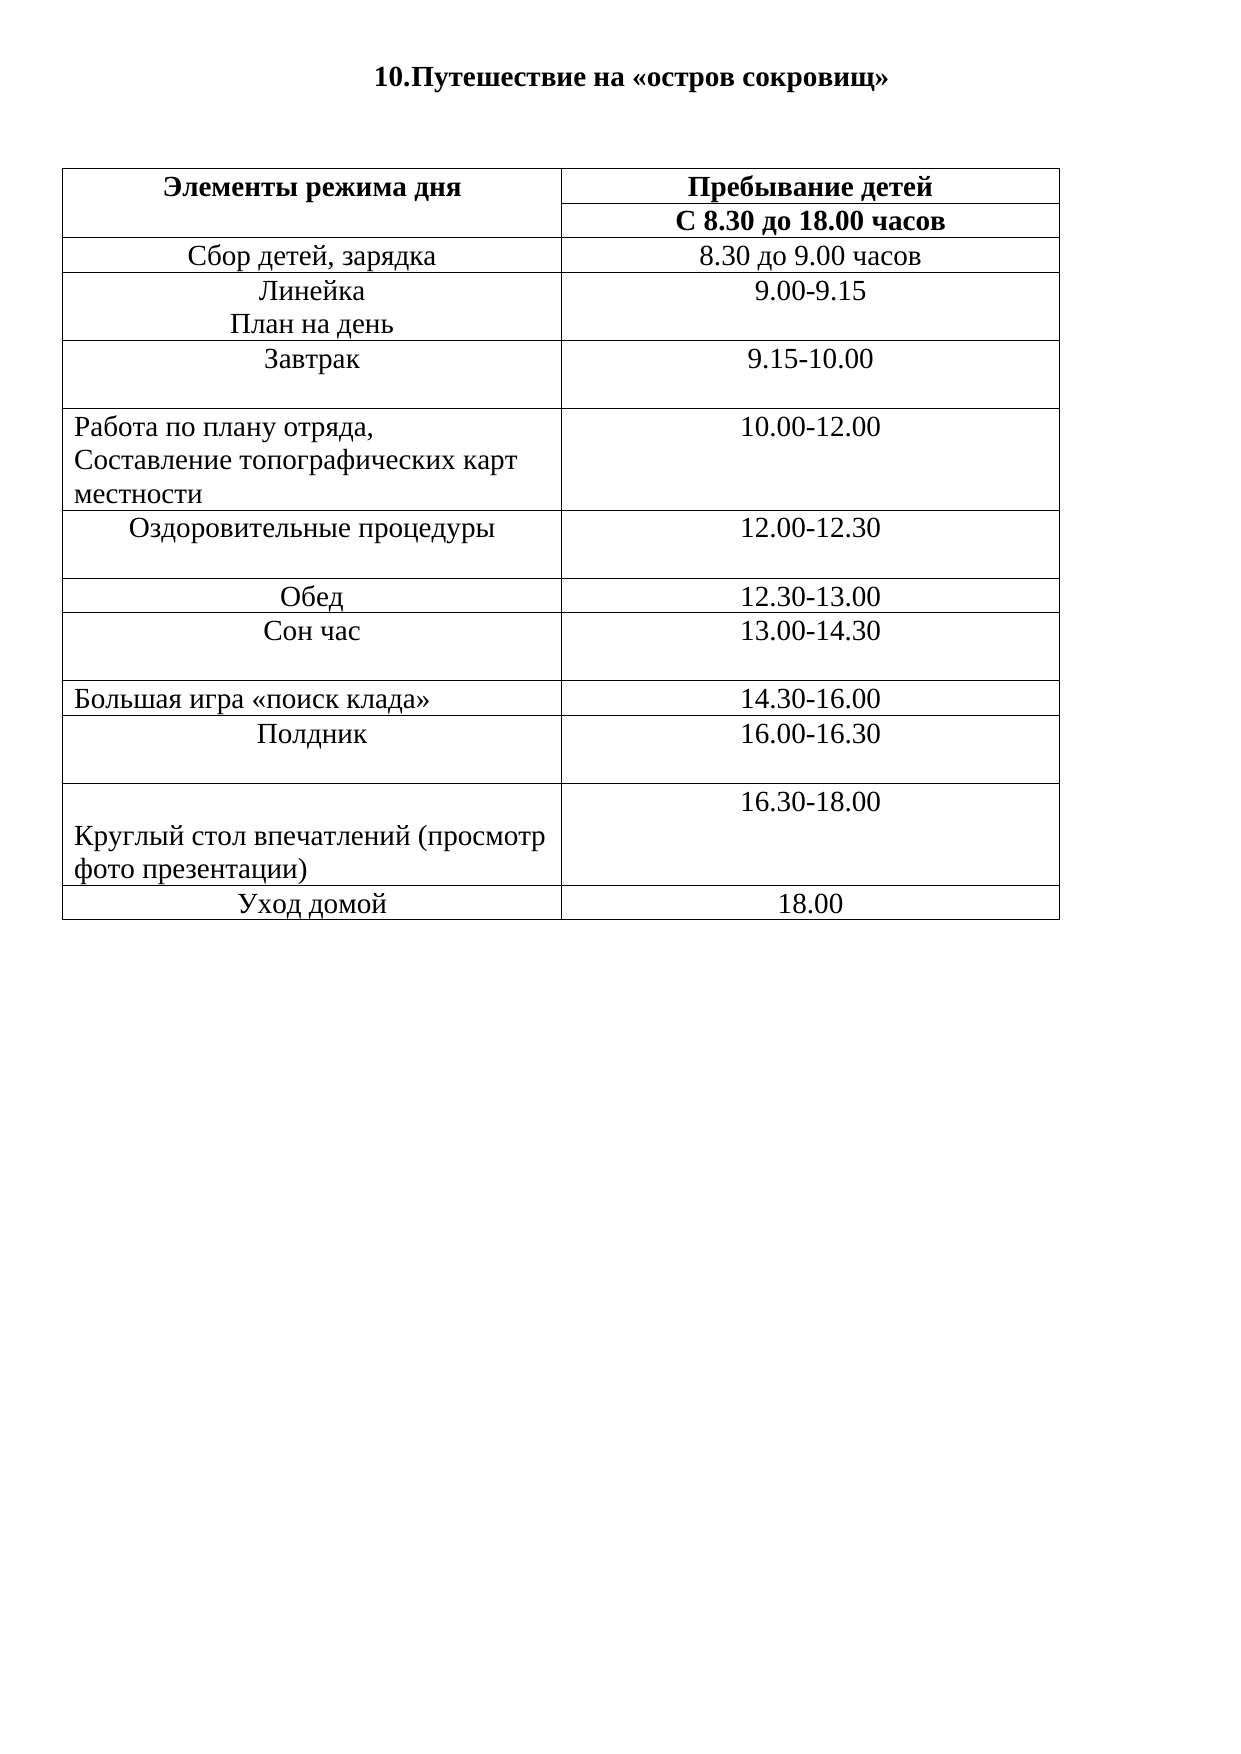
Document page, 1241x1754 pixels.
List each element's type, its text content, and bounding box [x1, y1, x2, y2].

table_cell 10.00-12.00 [562, 409, 1059, 509]
table_cell Завтрак [63, 341, 561, 408]
table_cell 12.30-13.00 [562, 579, 1059, 612]
table_cell Круглый стол впечатлений (просмотр фото презентации) [63, 784, 561, 885]
table_cell Сбор детей, зарядка [63, 238, 561, 272]
table_cell 9.00-9.15 [562, 273, 1059, 340]
table_cell 16.30-18.00 [562, 784, 1059, 885]
table_cell С 8.30 до 18.00 часов [562, 204, 1059, 237]
table_cell Линейка План на день [63, 273, 561, 340]
table_cell 16.00-16.30 [562, 716, 1059, 783]
table_cell 18.00 [562, 886, 1059, 919]
table_header Элементы режима дня [63, 169, 561, 237]
table_cell Оздоровительные процедуры [63, 511, 561, 578]
table_cell 13.00-14.30 [562, 613, 1059, 680]
table_cell 14.30-16.00 [562, 681, 1059, 715]
table_cell 12.00-12.30 [562, 511, 1059, 578]
table_cell 9.15-10.00 [562, 341, 1059, 408]
table_cell Уход домой [63, 886, 561, 919]
table_cell Обед [63, 579, 561, 612]
table_header Пребывание детей [562, 169, 1059, 202]
list Путешествие на «остров сокровищ» [111, 59, 1152, 93]
table_cell Сон час [63, 613, 561, 680]
table_cell Работа по плану отряда, Составление топографических карт местности [63, 409, 561, 509]
table_cell 8.30 до 9.00 часов [562, 238, 1059, 272]
table_cell Полдник [63, 716, 561, 783]
table_cell Большая игра «поиск клада» [63, 681, 561, 715]
